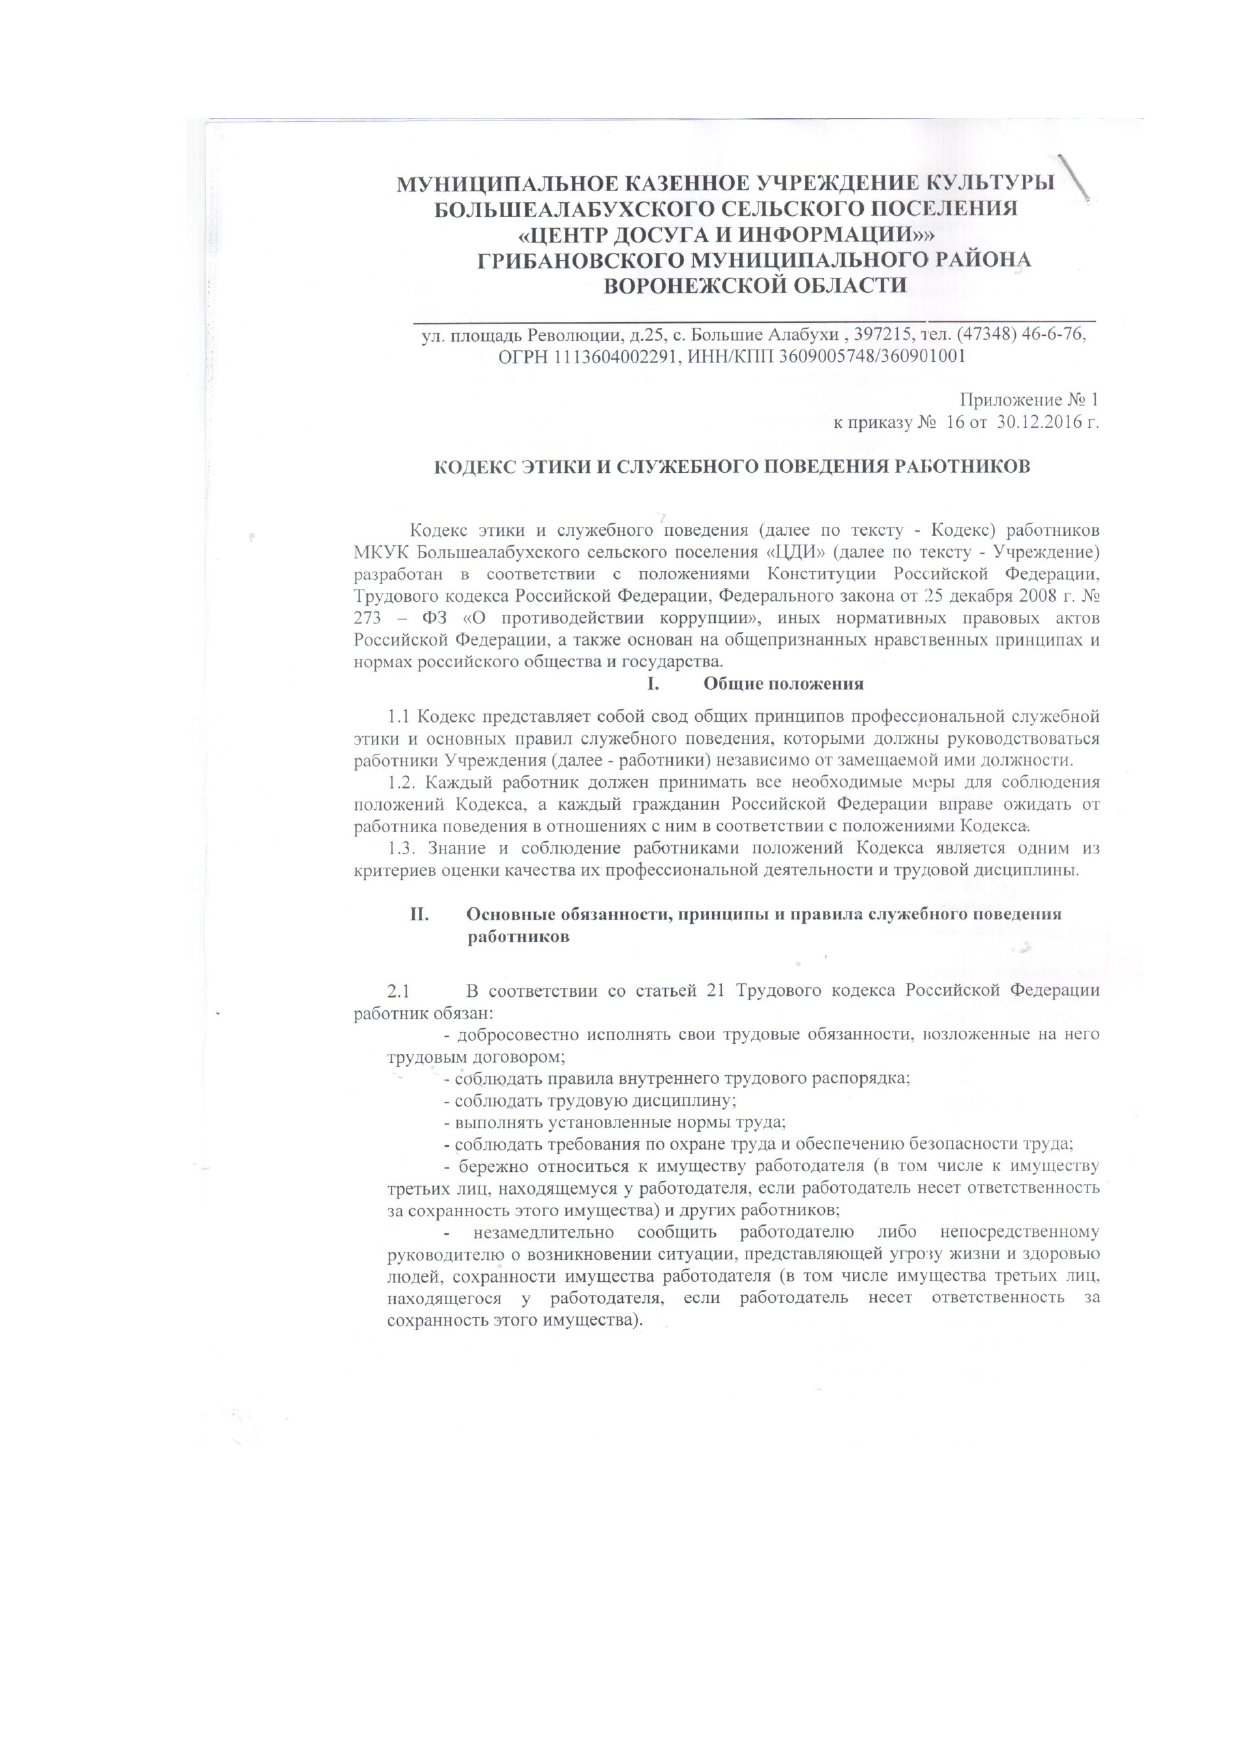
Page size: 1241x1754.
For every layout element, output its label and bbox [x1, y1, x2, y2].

picture [177, 118, 1152, 1458]
